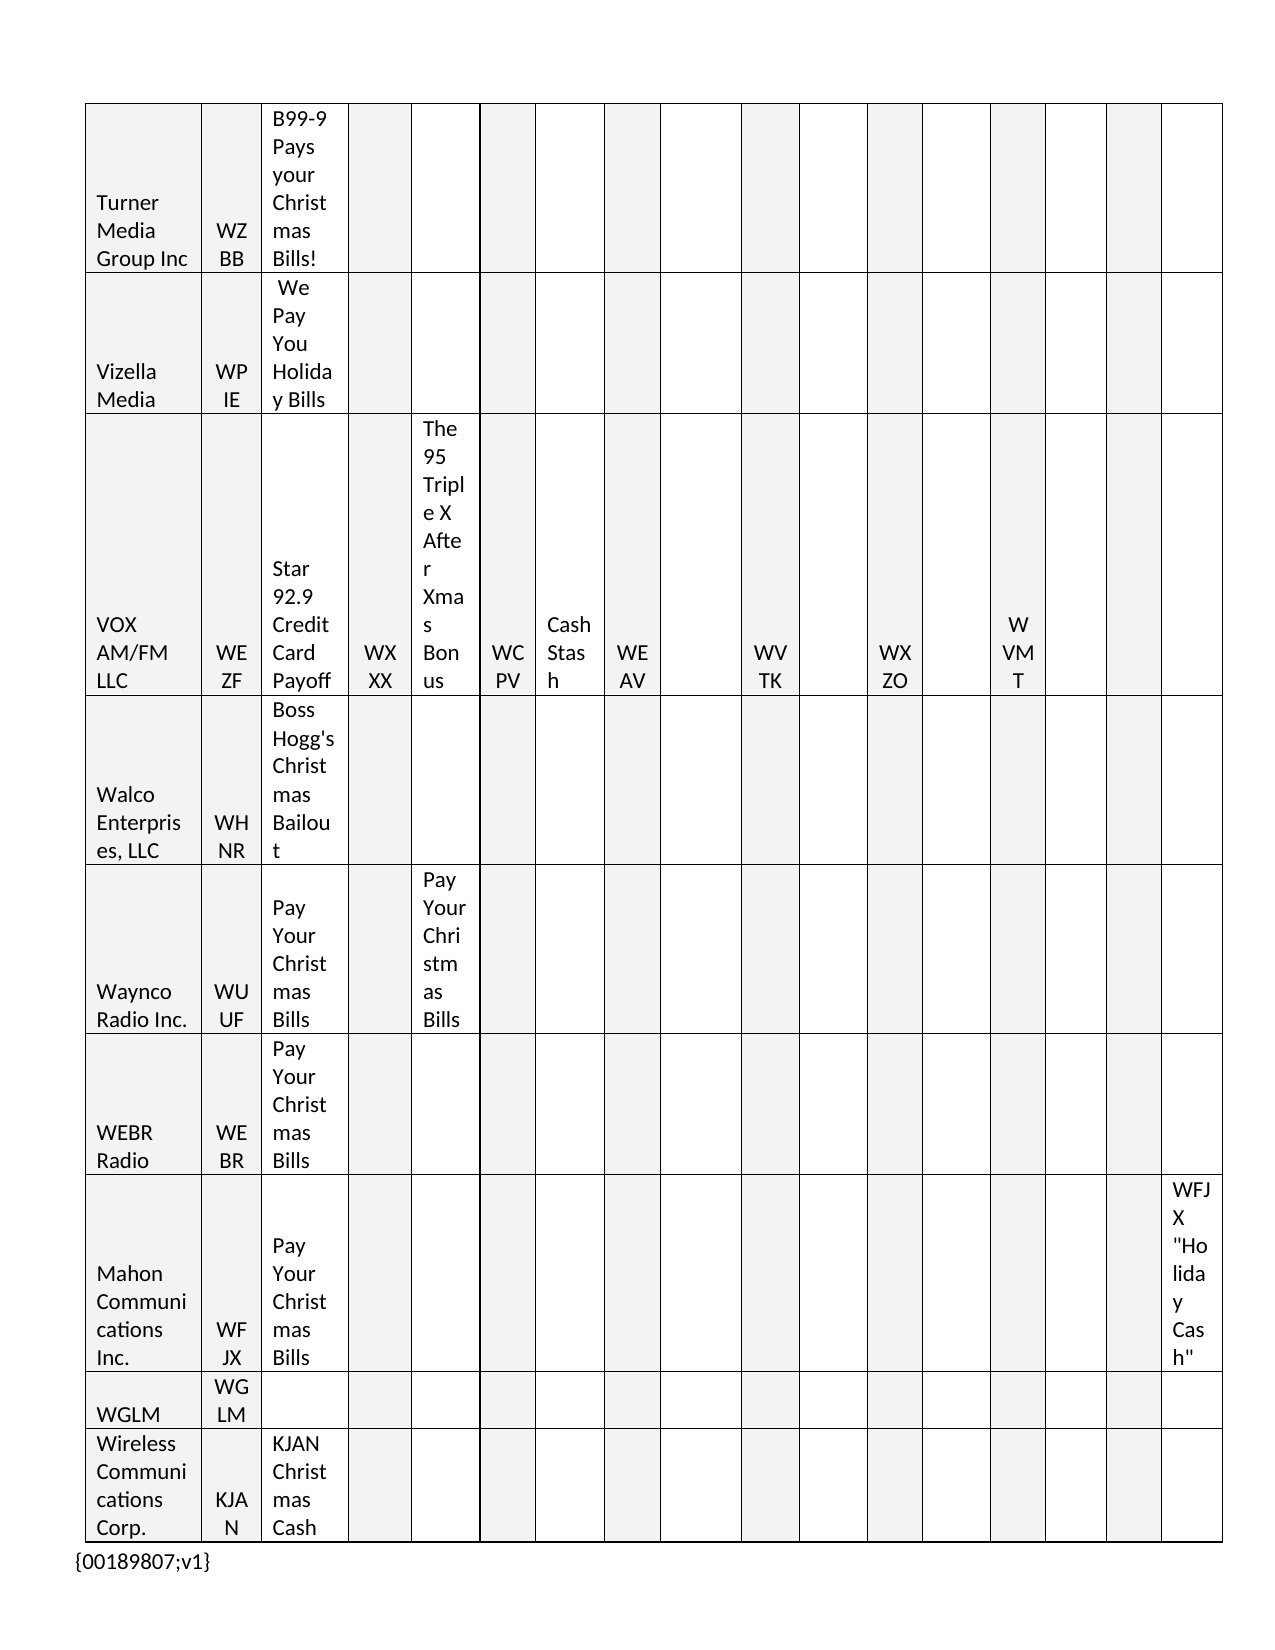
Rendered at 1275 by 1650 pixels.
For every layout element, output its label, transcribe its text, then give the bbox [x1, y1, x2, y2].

table_cell [923, 696, 990, 864]
table_cell [800, 865, 867, 1033]
table_cell [1162, 273, 1222, 413]
table_cell [349, 865, 411, 1033]
table_cell [349, 273, 411, 413]
table_cell [742, 696, 799, 864]
table_cell [923, 865, 990, 1033]
table_cell [481, 1372, 535, 1428]
table_cell [868, 1034, 922, 1174]
table_cell WFJX "Holiday Cash" [1162, 1175, 1222, 1371]
table_cell [742, 1175, 799, 1371]
table_cell WEZF [202, 414, 261, 694]
table_cell [923, 1429, 990, 1541]
table_cell [349, 1372, 411, 1428]
table_cell [1046, 273, 1106, 413]
table_cell KJAN [202, 1429, 261, 1541]
table_cell [481, 696, 535, 864]
table_cell [800, 273, 867, 413]
table_cell [923, 1372, 990, 1428]
table_cell WVMT [991, 414, 1045, 694]
table_cell [923, 1034, 990, 1174]
table_cell [605, 696, 660, 864]
table_cell [800, 1429, 867, 1541]
table_cell [991, 1034, 1045, 1174]
table_cell [800, 104, 867, 272]
table_cell [1162, 414, 1222, 694]
table_cell Turner Media Group Inc [86, 104, 201, 272]
table_cell [1162, 865, 1222, 1033]
table_cell [1046, 414, 1106, 694]
table_cell Walco Enterprises, LLC [86, 696, 201, 864]
table_cell [605, 865, 660, 1033]
table_cell Pay Your Christmas Bills [262, 1175, 348, 1371]
table_cell Boss Hogg's Christmas Bailout [262, 696, 348, 864]
table_cell [1107, 1034, 1161, 1174]
table_cell [481, 1429, 535, 1541]
table_cell [661, 696, 741, 864]
table_cell [868, 273, 922, 413]
table_cell [1107, 414, 1161, 694]
table_cell [868, 1175, 922, 1371]
table_cell [923, 104, 990, 272]
table_cell [923, 273, 990, 413]
table_cell Pay Your Christmas Bills [262, 1034, 348, 1174]
table_cell [661, 1034, 741, 1174]
table_cell [868, 1372, 922, 1428]
table_cell [349, 696, 411, 864]
table_cell [1162, 1372, 1222, 1428]
table_cell [1162, 696, 1222, 864]
table_cell [991, 1175, 1045, 1371]
table_cell [1107, 1429, 1161, 1541]
table_cell WEAV [605, 414, 660, 694]
table_cell [349, 104, 411, 272]
table_cell [991, 1372, 1045, 1428]
table_cell [605, 273, 660, 413]
table_cell [661, 1175, 741, 1371]
table_cell [868, 1429, 922, 1541]
table_cell [1046, 1175, 1106, 1371]
table_cell [536, 696, 604, 864]
table_cell [991, 273, 1045, 413]
table_cell [349, 1429, 411, 1541]
table_cell [800, 696, 867, 864]
table_cell Pay Your Christmas Bills [262, 865, 348, 1033]
table_cell [661, 1372, 741, 1428]
table_cell [742, 1429, 799, 1541]
table_cell [868, 104, 922, 272]
table_cell [991, 104, 1045, 272]
table_cell [605, 1034, 660, 1174]
table_cell [481, 1175, 535, 1371]
table_cell WUUF [202, 865, 261, 1033]
table_cell [800, 414, 867, 694]
table_cell [412, 104, 479, 272]
table_cell Mahon Communications Inc. [86, 1175, 201, 1371]
table_cell The 95 Triple X After Xmas Bonus [412, 414, 479, 694]
table_cell [605, 1429, 660, 1541]
table_cell [536, 865, 604, 1033]
table_cell [1107, 696, 1161, 864]
table_cell WGLM [202, 1372, 261, 1428]
table_cell [536, 1372, 604, 1428]
table_cell [536, 1429, 604, 1541]
table_cell [1107, 1372, 1161, 1428]
table_cell [1046, 104, 1106, 272]
table_cell [661, 865, 741, 1033]
table_cell [1107, 273, 1161, 413]
table_cell [1046, 1429, 1106, 1541]
table_cell [1046, 696, 1106, 864]
table_cell [800, 1034, 867, 1174]
table_cell WEBR [202, 1034, 261, 1174]
table_cell [481, 865, 535, 1033]
table_cell [661, 414, 741, 694]
table_cell [481, 1034, 535, 1174]
table_cell [991, 1429, 1045, 1541]
table_cell Vizella Media [86, 273, 201, 413]
table_cell [742, 1034, 799, 1174]
table_cell [923, 1175, 990, 1371]
table_cell KJAN Christmas Cash [262, 1429, 348, 1541]
table_cell [868, 865, 922, 1033]
table_cell [742, 1372, 799, 1428]
table_cell [412, 1429, 479, 1541]
table_cell WFJX [202, 1175, 261, 1371]
table_cell Pay Your Christmas Bills [412, 865, 479, 1033]
table_cell [1107, 865, 1161, 1033]
table_cell [605, 1372, 660, 1428]
table_cell [800, 1175, 867, 1371]
table_cell [1107, 104, 1161, 272]
table_cell WEBR Radio [86, 1034, 201, 1174]
table_cell Wireless Communications Corp. [86, 1429, 201, 1541]
table_cell WZBB [202, 104, 261, 272]
table_cell [481, 273, 535, 413]
table_cell [412, 1372, 479, 1428]
table_cell [349, 1034, 411, 1174]
table_cell [661, 1429, 741, 1541]
table_cell [412, 696, 479, 864]
table_cell [1162, 1429, 1222, 1541]
table_cell [412, 1034, 479, 1174]
table_cell [605, 1175, 660, 1371]
table_cell WCPV [481, 414, 535, 694]
table_cell [1046, 1372, 1106, 1428]
table_cell [605, 104, 660, 272]
table_cell WXXX [349, 414, 411, 694]
table_cell Cash Stash [536, 414, 604, 694]
table_cell WHNR [202, 696, 261, 864]
table_cell [991, 865, 1045, 1033]
table_cell [800, 1372, 867, 1428]
table_cell Waynco Radio Inc. [86, 865, 201, 1033]
table_cell [868, 696, 922, 864]
table_cell [1162, 1034, 1222, 1174]
table_cell WVTK [742, 414, 799, 694]
table_cell [262, 1372, 348, 1428]
table_cell VOX AM/FM LLC [86, 414, 201, 694]
table_cell [412, 1175, 479, 1371]
table_cell [349, 1175, 411, 1371]
table_cell [661, 273, 741, 413]
table_cell [742, 273, 799, 413]
table_cell [536, 1175, 604, 1371]
table_cell [1046, 1034, 1106, 1174]
table_cell [923, 414, 990, 694]
table_cell [1046, 865, 1106, 1033]
table_cell [1162, 104, 1222, 272]
table_cell [661, 104, 741, 272]
table_cell [991, 696, 1045, 864]
table_cell [742, 865, 799, 1033]
table_cell [536, 273, 604, 413]
table_cell [1107, 1175, 1161, 1371]
table_cell WPIE [202, 273, 261, 413]
table_cell B99-9 Pays your Christmas Bills! [262, 104, 348, 272]
table_cell [536, 1034, 604, 1174]
table_cell WGLM [86, 1372, 201, 1428]
table_cell WXZO [868, 414, 922, 694]
table_cell [412, 273, 479, 413]
table_cell We Pay You Holiday Bills [262, 273, 348, 413]
table_cell [742, 104, 799, 272]
table_cell Star 92.9 Credit Card Payoff [262, 414, 348, 694]
table_cell [536, 104, 604, 272]
table_cell [481, 104, 535, 272]
